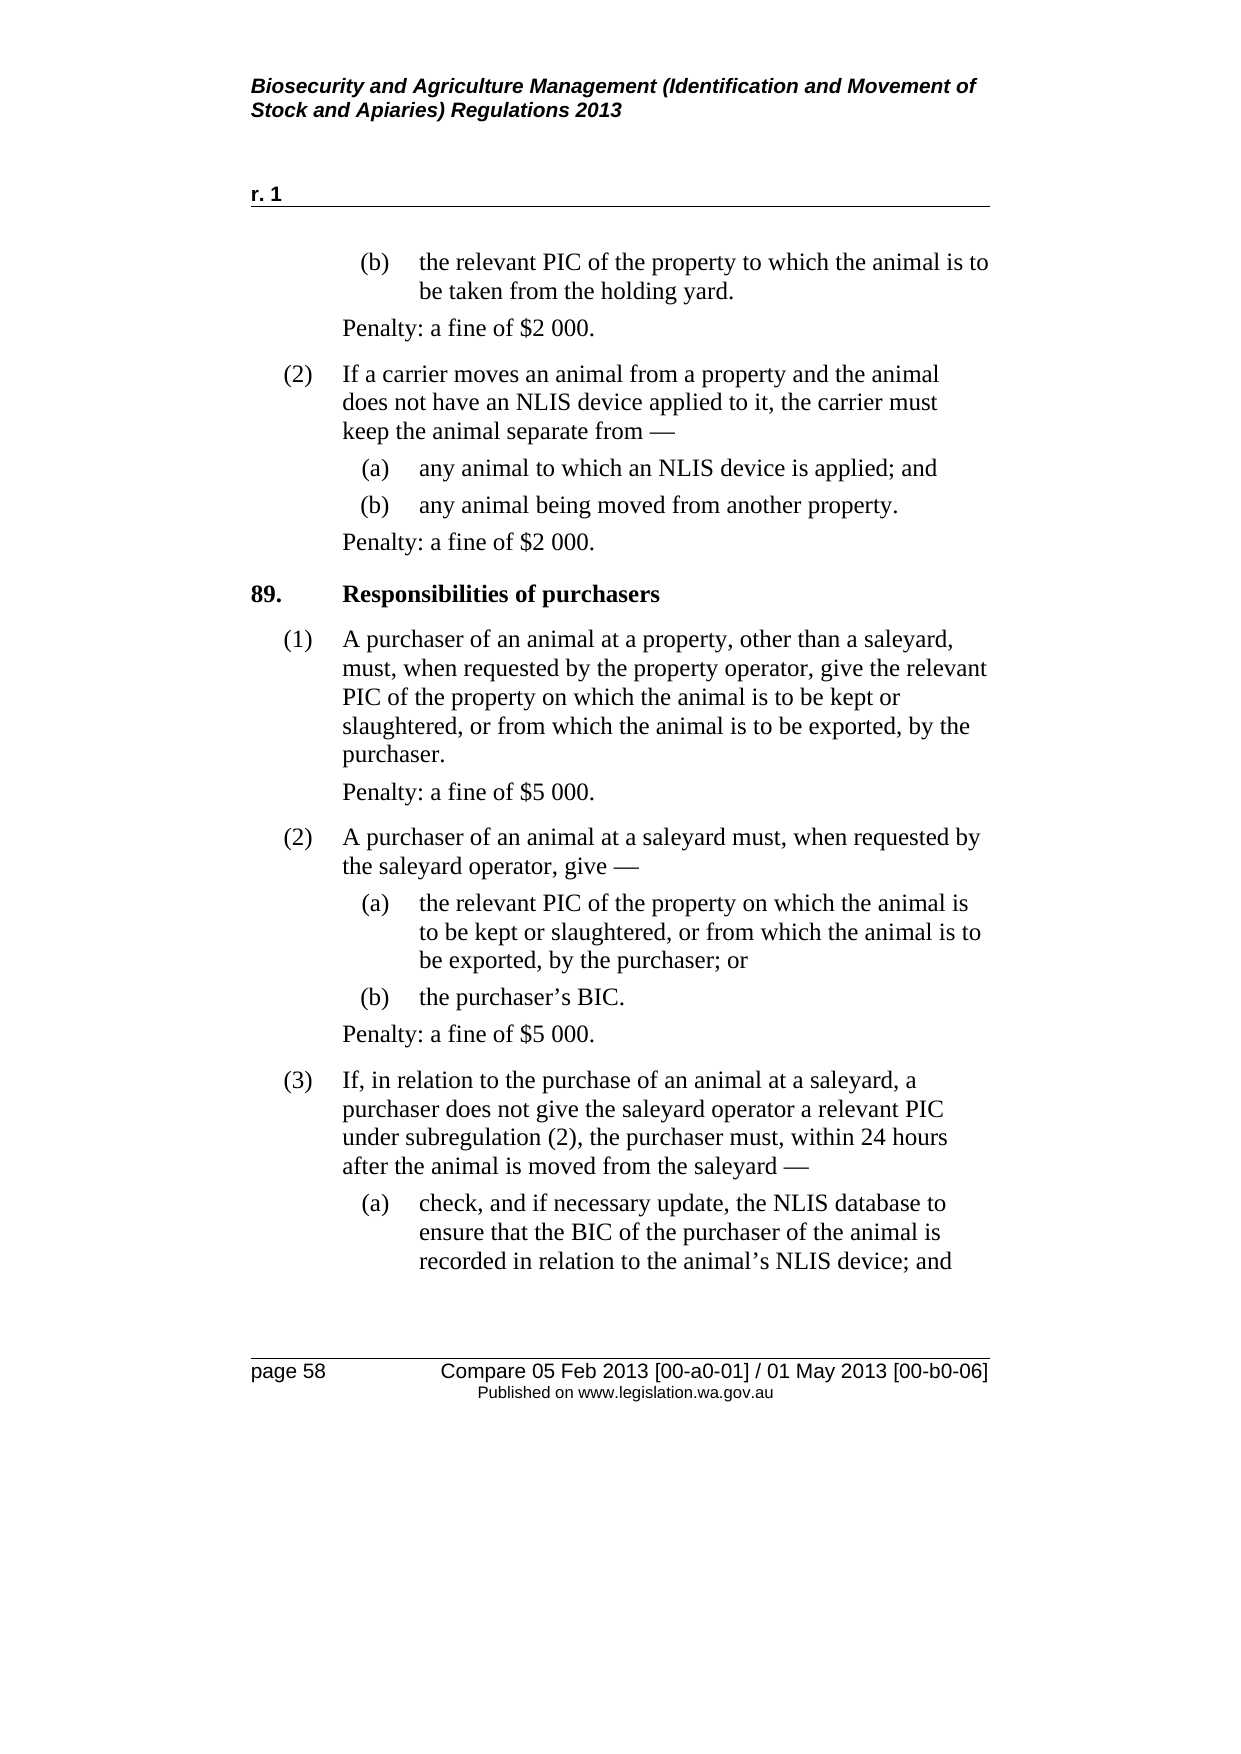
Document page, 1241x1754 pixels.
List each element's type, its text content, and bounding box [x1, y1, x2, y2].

text (a) the relevant PIC of the property on which the animal is to be kept or slaughtered, or from which the animal is to be exported, by the purchaser; or [251, 888, 990, 974]
text (b) any animal being moved from another property. [251, 490, 990, 519]
text Penalty: a fine of $5 000. [251, 1019, 990, 1048]
text Penalty: a fine of $5 000. [251, 777, 990, 805]
text (b) the purchaser’s BIC. [251, 982, 990, 1011]
text (2) A purchaser of an animal at a saleyard must, when requested by the saleyard operator, give — [251, 822, 990, 879]
text (b) the relevant PIC of the property to which the animal is to be taken from the holding yard. [251, 247, 990, 305]
text (a) check, and if necessary update, the NLIS database to ensure that the BIC of the purchaser of the animal is recorded in relation to the animal’s NLIS device; and [251, 1188, 990, 1274]
subtitle 89. Responsibilities of purchasers [251, 579, 990, 608]
text (a) any animal to which an NLIS device is applied; and [251, 453, 990, 482]
text (3) If, in relation to the purchase of an animal at a saleyard, a purchaser does not give the saleyard operator a relevant PIC under subregulation (2), the purchaser must, within 24 hours after the animal is moved from the saleyard — [251, 1065, 990, 1180]
text Penalty: a fine of $2 000. [251, 313, 990, 342]
text Penalty: a fine of $2 000. [251, 527, 990, 556]
text (2) If a carrier moves an animal from a property and the animal does not have an NLIS device applied to it, the carrier must keep the animal separate from — [251, 359, 990, 445]
text (1) A purchaser of an animal at a property, other than a saleyard, must, when requested by the property operator, give the relevant PIC of the property on which the animal is to be kept or slaughtered, or from which the animal is to be exported, by the purchaser. [251, 624, 990, 768]
